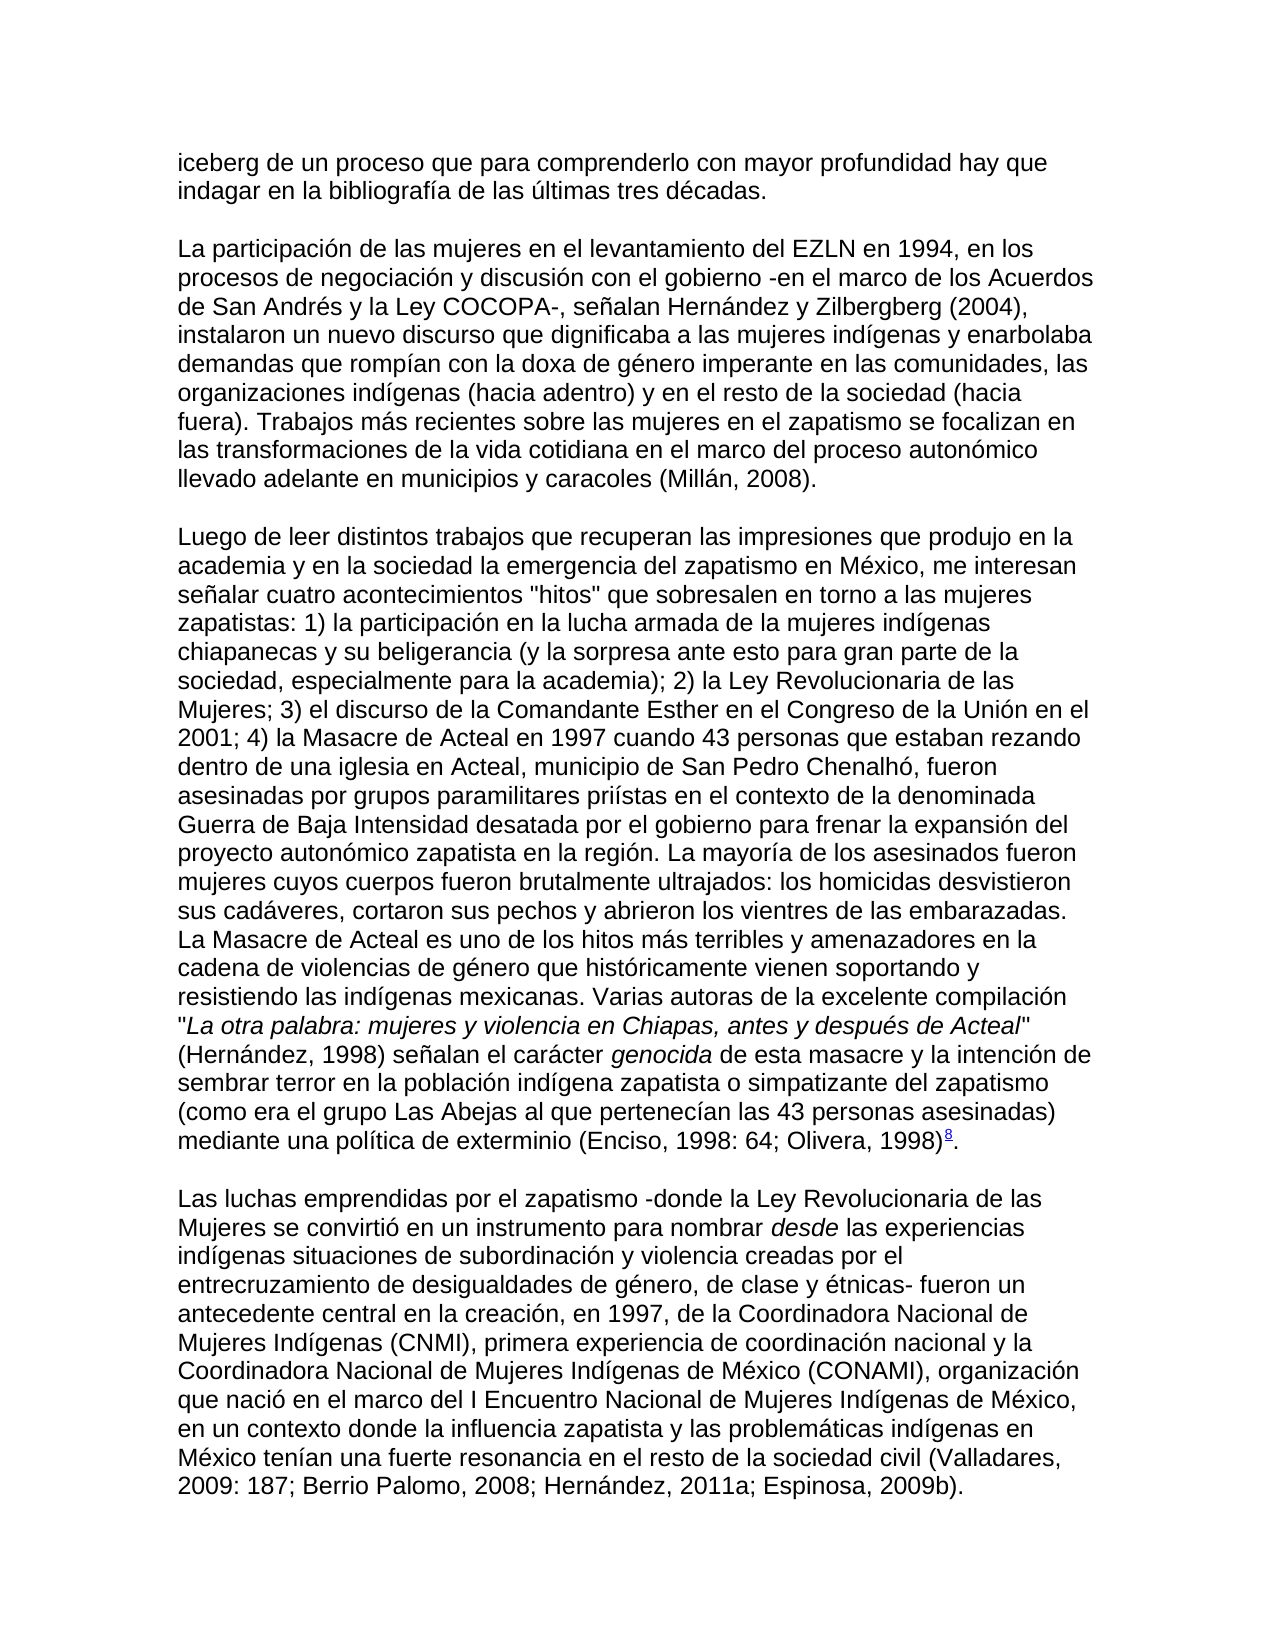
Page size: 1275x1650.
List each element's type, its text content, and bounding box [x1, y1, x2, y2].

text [177, 148, 1098, 205]
text Luego de leer distintos trabajos que recuperan las impresiones que produjo en la academia y en la sociedad la emergencia del zapatismo en México, me interesan señalar cuatro acontecimientos "hitos" que sobresalen en torno a las mujeres zapatistas: 1) la participación en la lucha armada de la mujeres indígenas chiapanecas y su beligerancia (y la sorpresa ante esto para gran parte de la sociedad, especialmente para la academia); 2) la Ley Revolucionaria de las Mujeres; 3) el discurso de la Comandante Esther en el Congreso de la Unión en el 2001; 4) la Masacre de Acteal en 1997 cuando 43 personas que estaban rezando dentro de una iglesia en Acteal, municipio de San Pedro Chenalhó, fueron asesinadas por grupos paramilitares priístas en el contexto de la denominada Guerra de Baja Intensidad desatada por el gobierno para frenar la expansión del proyecto autonómico zapatista en la región. La mayoría de los asesinados fueron mujeres cuyos cuerpos fueron brutalmente ultrajados: los homicidas desvistieron sus cadáveres, cortaron sus pechos y abrieron los vientres de las embarazadas. La Masacre de Acteal es uno de los hitos más terribles y amenazadores en la cadena de violencias de género que históricamente vienen soportando y resistiendo las indígenas mexicanas. Varias autoras de la excelente compilación "La otra palabra: mujeres y violencia en Chiapas, antes y después de Acteal" (Hernández, 1998) señalan el carácter genocida de esta masacre y la intención de sembrar terror en la población indígena zapatista o simpatizante del zapatismo (como era el grupo Las Abejas al que pertenecían las 43 personas asesinadas) mediante una política de exterminio (Enciso, 1998: 64; Olivera, 1998)8. [177, 522, 1098, 1155]
text Las luchas emprendidas por el zapatismo -donde la Ley Revolucionaria de las Mujeres se convirtió en un instrumento para nombrar desde las experiencias indígenas situaciones de subordinación y violencia creadas por el entrecruzamiento de desigualdades de género, de clase y étnicas- fueron un antecedente central en la creación, en 1997, de la Coordinadora Nacional de Mujeres Indígenas (CNMI), primera experiencia de coordinación nacional y la Coordinadora Nacional de Mujeres Indígenas de México (CONAMI), organización que nació en el marco del I Encuentro Nacional de Mujeres Indígenas de México, en un contexto donde la influencia zapatista y las problemáticas indígenas en México tenían una fuerte resonancia en el resto de la sociedad civil (Valladares, 2009: 187; Berrio Palomo, 2008; Hernández, 2011a; Espinosa, 2009b). [177, 1184, 1098, 1500]
text La participación de las mujeres en el levantamiento del EZLN en 1994, en los procesos de negociación y discusión con el gobierno -en el marco de los Acuerdos de San Andrés y la Ley COCOPA-, señalan Hernández y Zilbergberg (2004), instalaron un nuevo discurso que dignificaba a las mujeres indígenas y enarbolaba demandas que rompían con la doxa de género imperante en las comunidades, las organizaciones indígenas (hacia adentro) y en el resto de la sociedad (hacia fuera). Trabajos más recientes sobre las mujeres en el zapatismo se focalizan en las transformaciones de la vida cotidiana en el marco del proceso autonómico llevado adelante en municipios y caracoles (Millán, 2008). [177, 234, 1098, 493]
